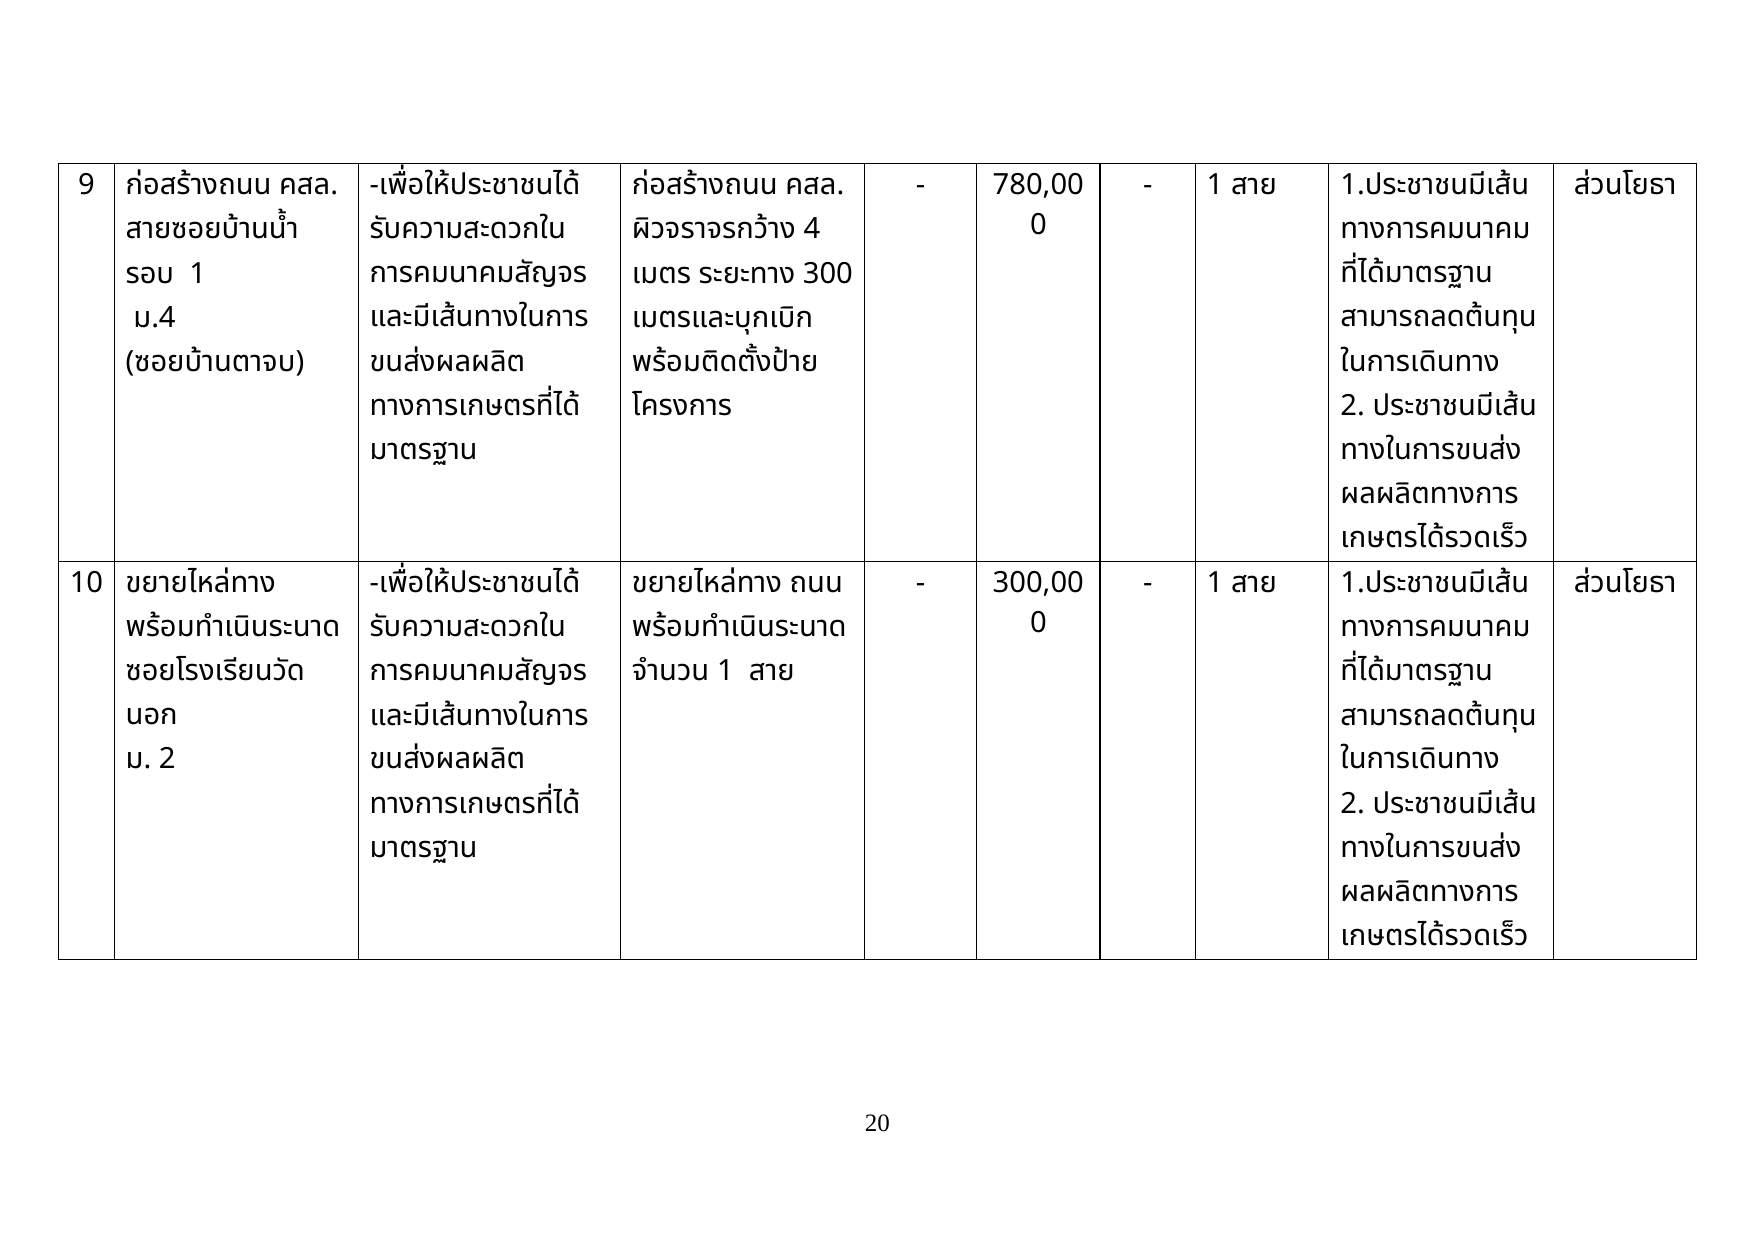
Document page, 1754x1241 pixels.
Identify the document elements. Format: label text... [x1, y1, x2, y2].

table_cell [359, 562, 620, 958]
table_cell - [865, 164, 976, 561]
table_cell 1 สาย [1196, 164, 1328, 561]
table_cell 10 [59, 562, 114, 958]
table_cell 1 สาย [1196, 562, 1328, 958]
table_cell - [865, 562, 976, 958]
table_cell ขยายไหล่ทาง พร้อมทำเนินระนาด ซอยโรงเรียนวัดนอก ม. 2 [115, 562, 358, 958]
table_cell ขยายไหล่ทาง ถนน พร้อมทำเนินระนาด จำนวน 1 สาย [621, 562, 864, 958]
table_cell ส่วนโยธา [1554, 562, 1696, 958]
table_cell ส่วนโยธา [1554, 164, 1696, 561]
table_cell - [1101, 164, 1195, 561]
table_cell 300,000 [977, 562, 1099, 958]
table_cell ก่อสร้างถนน คสล. สายซอยบ้านน้ำรอบ 1 ม.4 (ซอยบ้านตาจบ) [115, 164, 358, 561]
table_cell 9 [59, 164, 114, 561]
table_cell ก่อสร้างถนน คสล. ผิวจราจรกว้าง 4 เมตร ระยะทาง 300 เมตรและบุกเบิก พร้อมติดตั้งป้ายโครงการ [621, 164, 864, 561]
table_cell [1329, 562, 1553, 958]
table_cell 1.ประชาชนมีเส้นทางการคมนาคมที่ได้มาตรฐาน สามารถลดต้นทุนในการเดินทาง 2. ประชาชนมีเส้นทางในการขนส่งผลผลิตทางการเกษตรได้รวดเร็ว [1329, 164, 1553, 561]
table_cell -เพื่อให้ประชาชนได้รับความสะดวกในการคมนาคมสัญจรและมีเส้นทางในการขนส่งผลผลิตทางการเกษตรที่ได้มาตรฐาน [359, 164, 620, 561]
table_cell 780,000 [977, 164, 1099, 561]
table_cell - [1101, 562, 1195, 958]
